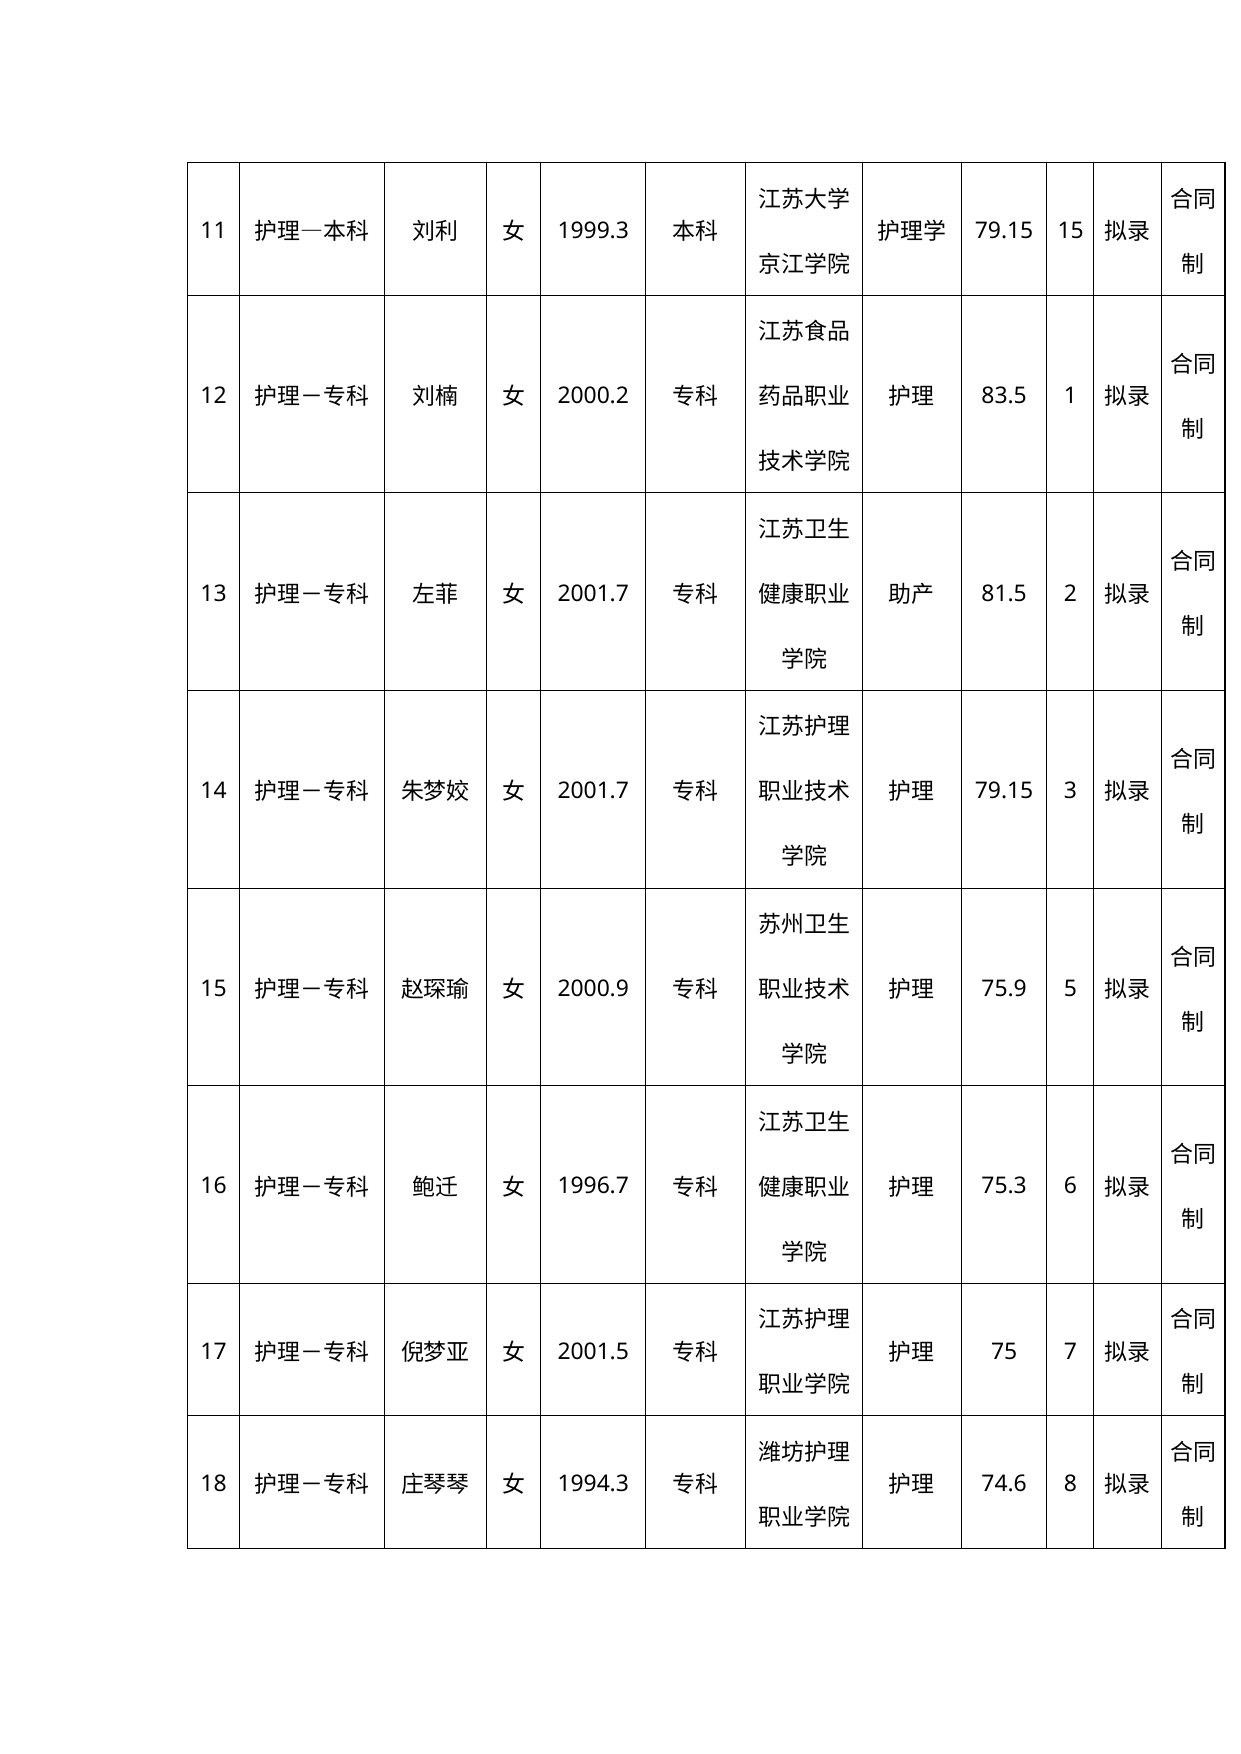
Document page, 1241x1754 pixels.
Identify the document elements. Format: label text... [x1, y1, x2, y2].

table_cell 74.6 [962, 1416, 1046, 1548]
table_cell 13 [188, 493, 239, 690]
table_cell 倪梦亚 [385, 1284, 486, 1415]
table_cell 拟录 [1094, 1086, 1161, 1283]
table_cell 护理 [863, 296, 961, 492]
table_cell 11 [188, 163, 239, 294]
table_cell 合同制 [1162, 1086, 1224, 1283]
table_cell 护理 [863, 889, 961, 1085]
table_cell 专科 [646, 691, 745, 887]
table_cell 护理－专科 [240, 493, 384, 690]
table_cell 合同制 [1162, 1416, 1224, 1548]
table_cell 护理－专科 [240, 296, 384, 492]
table_cell 刘楠 [385, 296, 486, 492]
table_cell 女 [487, 1284, 540, 1415]
table_cell 护理－专科 [240, 1284, 384, 1415]
table_cell 护理—本科 [240, 163, 384, 294]
table_cell 1994.3 [541, 1416, 645, 1548]
table_cell 15 [188, 889, 239, 1085]
table_cell 专科 [646, 889, 745, 1085]
table_cell 女 [487, 1416, 540, 1548]
table_cell 专科 [646, 1086, 745, 1283]
table_cell 合同制 [1162, 163, 1224, 294]
table_cell 护理 [863, 1086, 961, 1283]
table_cell 朱梦姣 [385, 691, 486, 887]
table_cell 15 [1047, 163, 1093, 294]
table_cell 合同制 [1162, 493, 1224, 690]
table_cell 女 [487, 691, 540, 887]
table_cell 女 [487, 889, 540, 1085]
table_cell 12 [188, 296, 239, 492]
table_cell 江苏护理职业学院 [746, 1284, 862, 1415]
table_cell 75 [962, 1284, 1046, 1415]
table_cell 江苏卫生健康职业学院 [746, 1086, 862, 1283]
table_cell 江苏卫生健康职业学院 [746, 493, 862, 690]
table_cell 拟录 [1094, 889, 1161, 1085]
table_cell 18 [188, 1416, 239, 1548]
table_cell 助产 [863, 493, 961, 690]
table_cell 刘利 [385, 163, 486, 294]
table_cell 2001.5 [541, 1284, 645, 1415]
table_cell 女 [487, 493, 540, 690]
table_cell 1 [1047, 296, 1093, 492]
table_cell 1999.3 [541, 163, 645, 294]
table_cell 8 [1047, 1416, 1093, 1548]
table_cell 护理 [863, 1416, 961, 1548]
table_cell 7 [1047, 1284, 1093, 1415]
table_cell 左菲 [385, 493, 486, 690]
table_cell 17 [188, 1284, 239, 1415]
table_cell 2000.9 [541, 889, 645, 1085]
table_cell 护理－专科 [240, 691, 384, 887]
table_cell 拟录 [1094, 691, 1161, 887]
table_cell 14 [188, 691, 239, 887]
table_cell 75.3 [962, 1086, 1046, 1283]
table_cell 3 [1047, 691, 1093, 887]
table_cell 庄琴琴 [385, 1416, 486, 1548]
table_cell 江苏大学京江学院 [746, 163, 862, 294]
table_cell 2 [1047, 493, 1093, 690]
table_cell 2001.7 [541, 691, 645, 887]
table_cell 女 [487, 296, 540, 492]
table_cell 拟录 [1094, 163, 1161, 294]
table_cell 女 [487, 1086, 540, 1283]
table_cell 护理－专科 [240, 1086, 384, 1283]
table_cell 16 [188, 1086, 239, 1283]
table_cell 5 [1047, 889, 1093, 1085]
table_cell 合同制 [1162, 889, 1224, 1085]
table_cell 拟录 [1094, 493, 1161, 690]
table_cell 合同制 [1162, 296, 1224, 492]
table_cell 1996.7 [541, 1086, 645, 1283]
table_cell 2000.2 [541, 296, 645, 492]
table_cell 专科 [646, 493, 745, 690]
table_cell 合同制 [1162, 691, 1224, 887]
table_cell 女 [487, 163, 540, 294]
table_cell 79.15 [962, 163, 1046, 294]
table_cell 护理－专科 [240, 889, 384, 1085]
table_cell 赵琛瑜 [385, 889, 486, 1085]
table_cell 专科 [646, 1284, 745, 1415]
table_cell 潍坊护理职业学院 [746, 1416, 862, 1548]
table_cell 护理 [863, 1284, 961, 1415]
table_cell 81.5 [962, 493, 1046, 690]
table_cell 江苏食品药品职业技术学院 [746, 296, 862, 492]
table_cell 2001.7 [541, 493, 645, 690]
table_cell 护理－专科 [240, 1416, 384, 1548]
table_cell 79.15 [962, 691, 1046, 887]
table_cell 护理学 [863, 163, 961, 294]
table_cell 6 [1047, 1086, 1093, 1283]
table_cell 拟录 [1094, 1284, 1161, 1415]
table_cell 鲍迁 [385, 1086, 486, 1283]
table_cell 护理 [863, 691, 961, 887]
table_cell 专科 [646, 1416, 745, 1548]
table_cell 江苏护理职业技术学院 [746, 691, 862, 887]
table_cell 拟录 [1094, 296, 1161, 492]
table_cell 专科 [646, 296, 745, 492]
table_cell 83.5 [962, 296, 1046, 492]
table_cell 苏州卫生职业技术学院 [746, 889, 862, 1085]
table_cell 合同制 [1162, 1284, 1224, 1415]
table_cell 75.9 [962, 889, 1046, 1085]
table_cell 拟录 [1094, 1416, 1161, 1548]
table_cell 本科 [646, 163, 745, 294]
